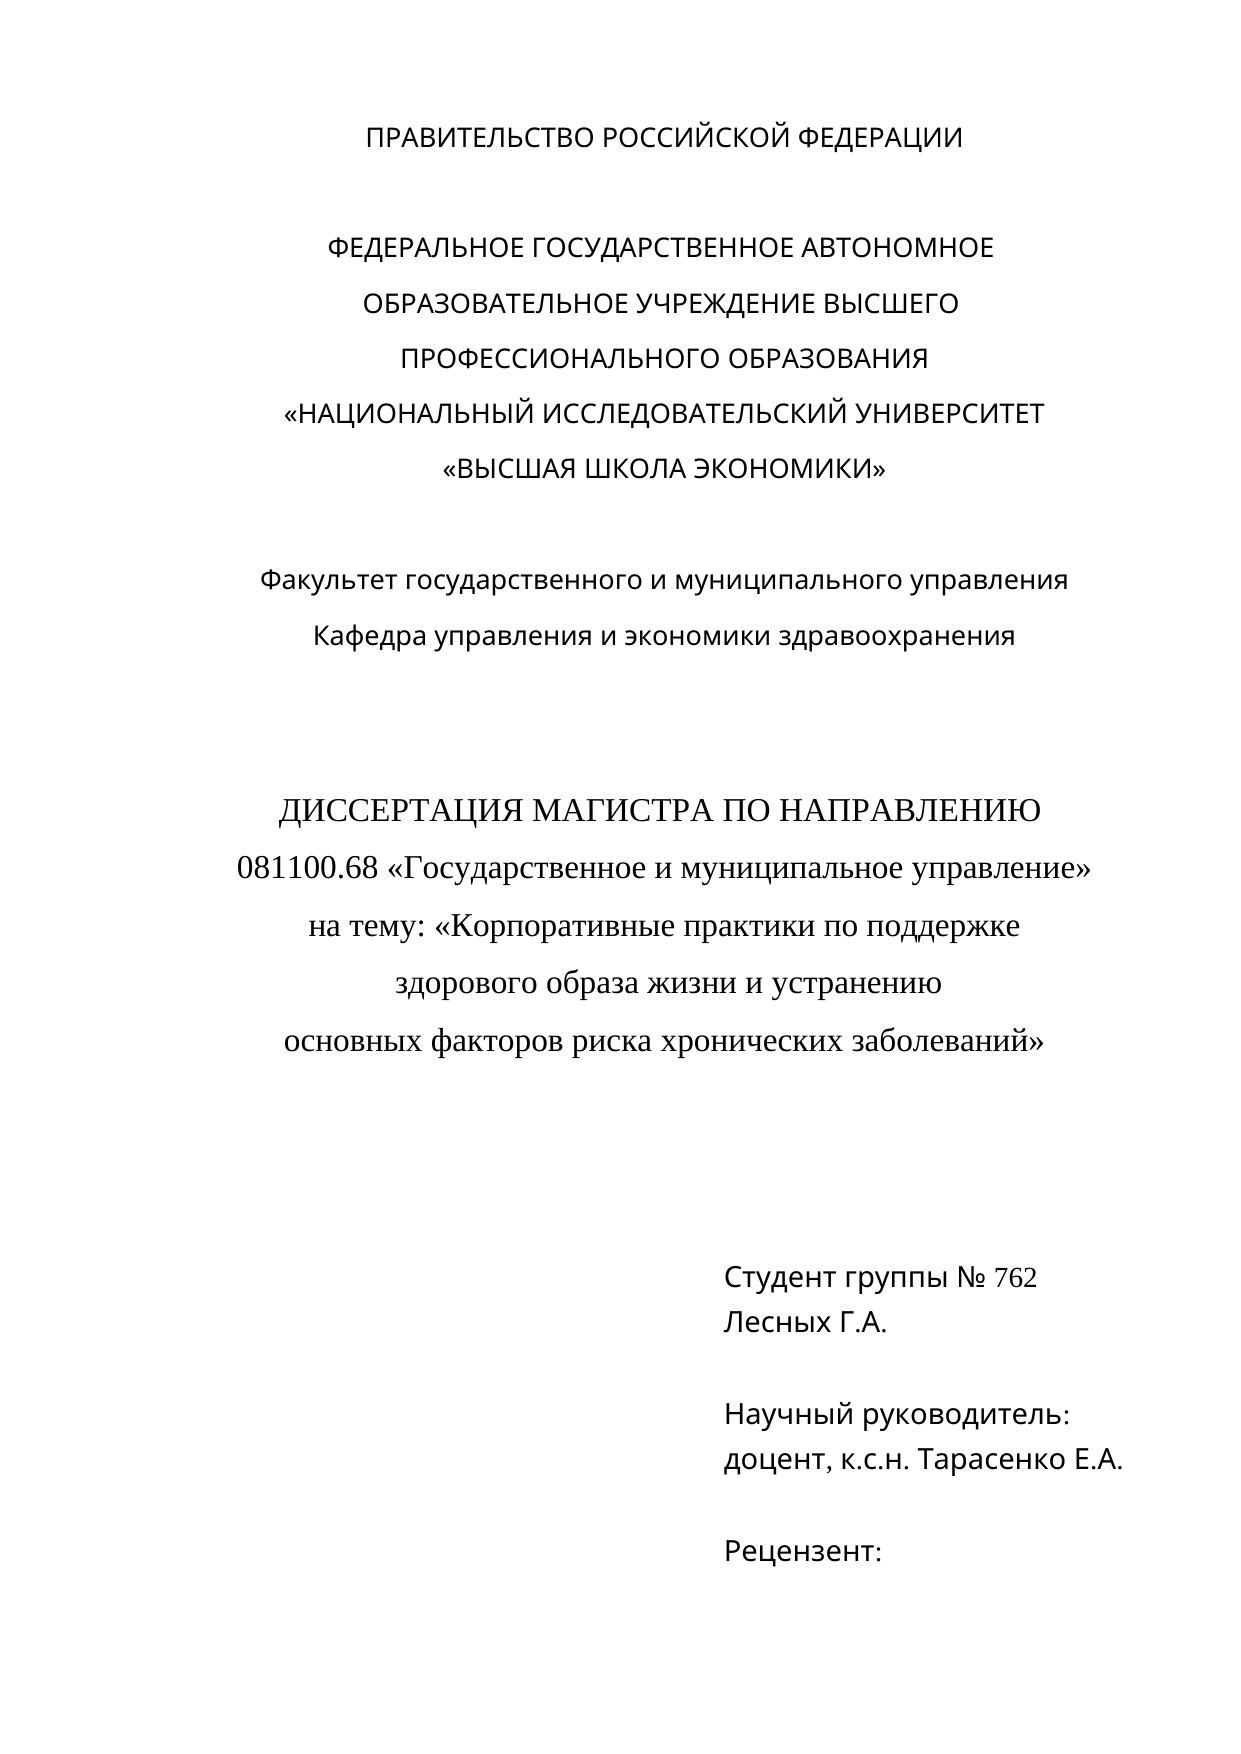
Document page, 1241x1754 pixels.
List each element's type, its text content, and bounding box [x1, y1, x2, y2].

text Кафедра управления и экономики здравоохранения [177, 616, 1152, 653]
text Лесных Г.А. [723, 1302, 1152, 1341]
text основных факторов риска хронических заболеваний» [177, 1020, 1152, 1058]
text ПРАВИТЕЛЬСТВО РОССИЙСКОЙ ФЕДЕРАЦИИ [177, 118, 1152, 155]
text ДИССЕРТАЦИЯ МАГИСТРА ПО НАПРАВЛЕНИЮ 081100.68 «Государственное и муниципальное управление» [177, 790, 1152, 886]
text Студент группы № 762 [723, 1256, 1152, 1296]
text доцент, к.с.н. Тарасенко Е.А. [723, 1439, 1152, 1478]
text Научный руководитель: [723, 1393, 1152, 1433]
text ФЕДЕРАЛЬНОЕ ГОСУДАРСТВЕННОЕ АВТОНОМНОЕ ОБРАЗОВАТЕЛЬНОЕ УЧРЕЖДЕНИЕ ВЫСШЕГО ПРОФЕССИОНАЛЬНОГО ОБРАЗОВАНИЯ [177, 229, 1152, 376]
text «НАЦИОНАЛЬНЫЙ ИССЛЕДОВАТЕЛЬСКИЙ УНИВЕРСИТЕТ [177, 395, 1152, 432]
text Рецензент: [723, 1530, 1152, 1569]
text Факультет государственного и муниципального управления [177, 561, 1152, 597]
text «ВЫСШАЯ ШКОЛА ЭКОНОМИКИ» [177, 450, 1152, 487]
text на тему: «Корпоративные практики по поддержке здорового образа жизни и устранению [177, 905, 1152, 1001]
